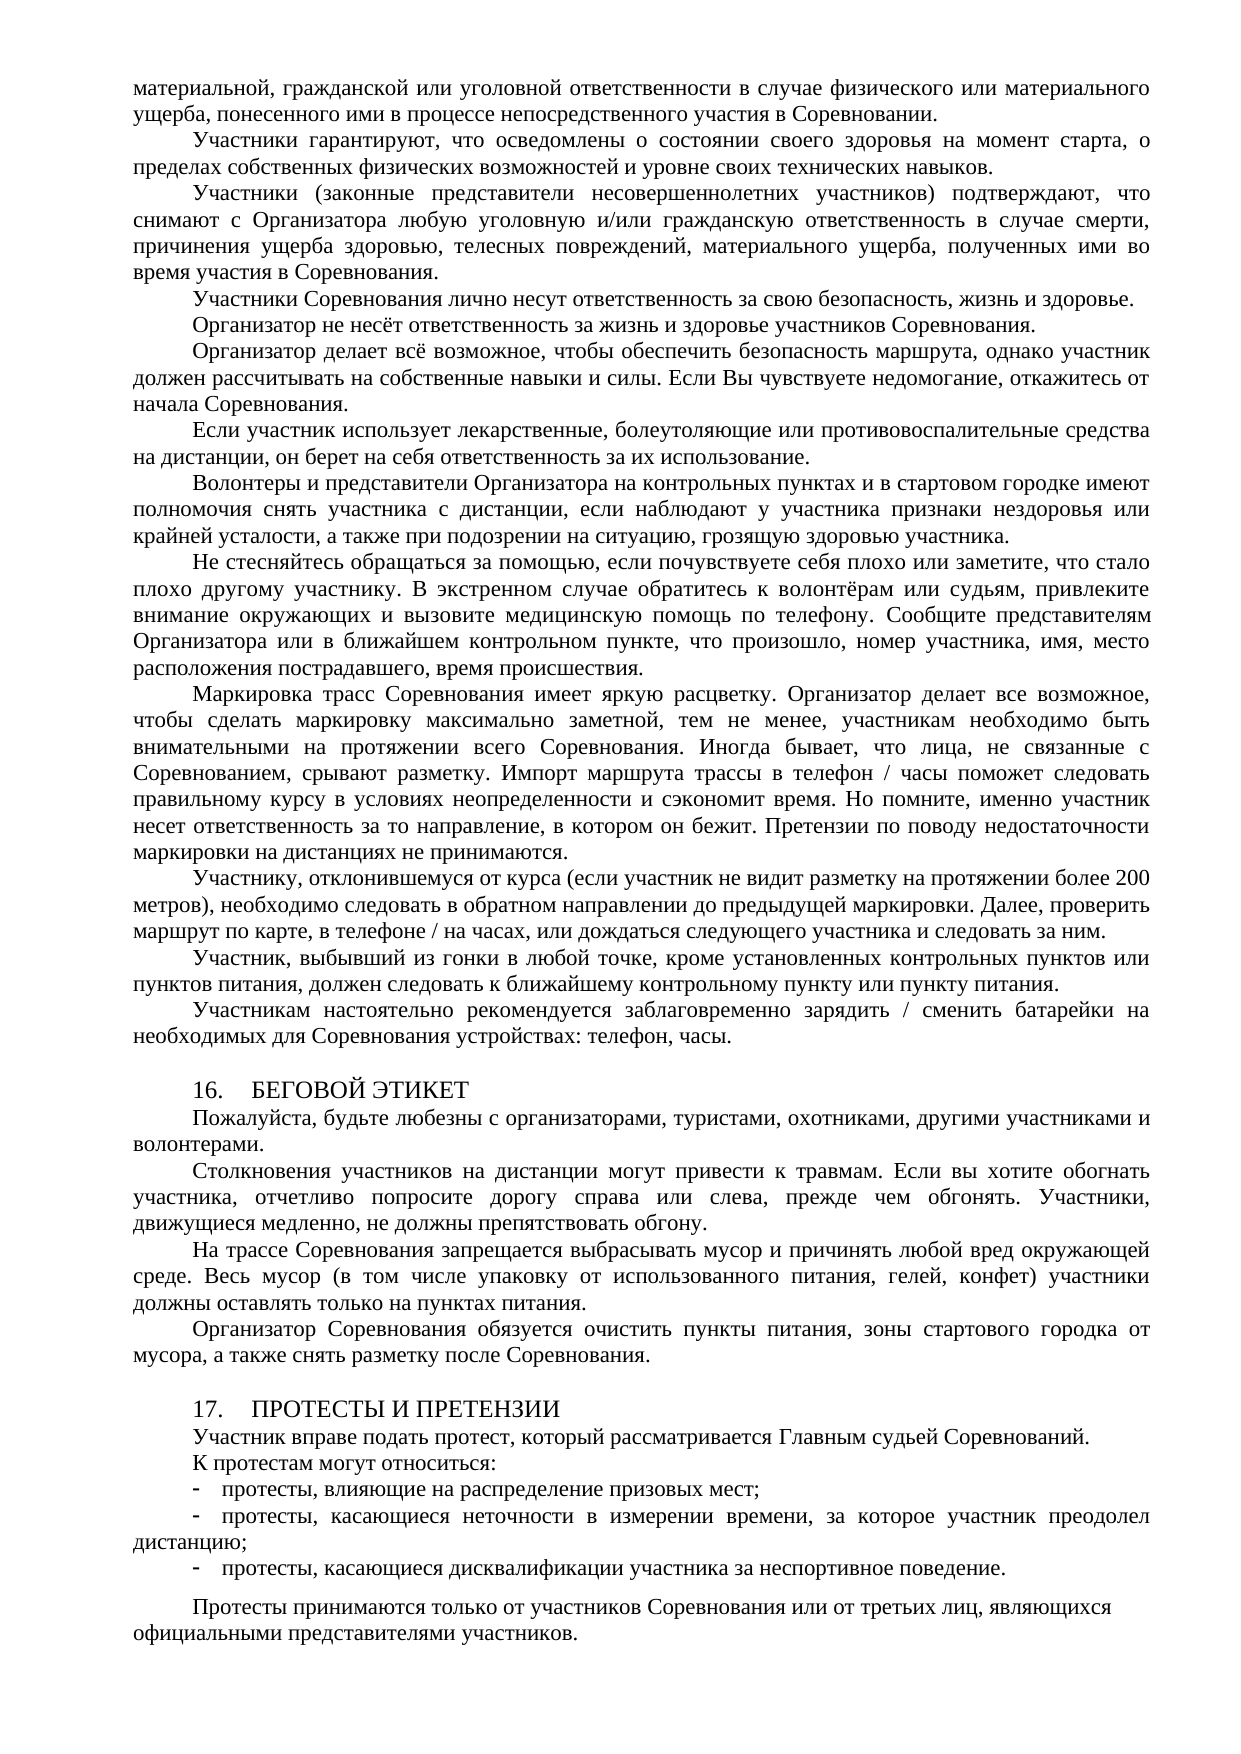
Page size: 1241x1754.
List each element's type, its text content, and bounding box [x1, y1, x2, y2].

list ПРОТЕСТЫ И ПРЕТЕНЗИИ [133, 1394, 1152, 1423]
text Участники (законные представители несовершеннолетних участников) подтверждают, что снимают с Организатора любую уголовную и/или гражданскую ответственность в случае смерти, причинения ущерба здоровью, телесных повреждений, материального ущерба, полученных ими во время участия в Соревнования. [133, 179, 1152, 285]
list протесты, касающиеся неточности в измерении времени, за которое участник преодолел дистанцию; [133, 1502, 1152, 1554]
text Участник, выбывший из гонки в любой точке, кроме установленных контрольных пунктов или пунктов питания, должен следовать к ближайшему контрольному пункту или пункту питания. [133, 943, 1152, 996]
list протесты, влияющие на распределение призовых мест; [133, 1475, 1152, 1502]
text Участники Соревнования лично несут ответственность за свою безопасность, жизнь и здоровье. [133, 285, 1152, 311]
list БЕГОВОЙ ЭТИКЕТ [133, 1075, 1152, 1104]
text Пожалуйста, будьте любезны с организаторами, туристами, охотниками, другими участниками и волонтерами. [133, 1104, 1152, 1157]
text Волонтеры и представители Организатора на контрольных пунктах и в стартовом городке имеют полномочия снять участника с дистанции, если наблюдают у участника признаки нездоровья или крайней усталости, а также при подозрении на ситуацию, грозящую здоровью участника. [133, 469, 1152, 548]
text Организатор делает всё возможное, чтобы обеспечить безопасность маршрута, однако участник должен рассчитывать на собственные навыки и силы. Если Вы чувствуете недомогание, откажитесь от начала Соревнования. [133, 337, 1152, 416]
text Участник вправе подать протест, который рассматривается Главным судьей Соревнований. [133, 1423, 1152, 1449]
list протесты, касающиеся дисквалификации участника за неспортивное поведение. [133, 1554, 1152, 1581]
text Столкновения участников на дистанции могут привести к травмам. Если вы хотите обогнать участника, отчетливо попросите дорогу справа или слева, прежде чем обгонять. Участники, движущиеся медленно, не должны препятствовать обгону. [133, 1157, 1152, 1236]
text Маркировка трасс Соревнования имеет яркую расцветку. Организатор делает все возможное, чтобы сделать маркировку максимально заметной, тем не менее, участникам необходимо быть внимательными на протяжении всего Соревнования. Иногда бывает, что лица, не связанные с Соревнованием, срывают разметку. Импорт маршрута трассы в телефон / часы поможет следовать правильному курсу в условиях неопределенности и сэкономит время. Но помните, именно участник несет ответственность за то направление, в котором он бежит. Претензии по поводу недостаточности маркировки на дистанциях не принимаются. [133, 680, 1152, 864]
text Не стесняйтесь обращаться за помощью, если почувствуете себя плохо или заметите, что стало плохо другому участнику. В экстренном случае обратитесь к волонтёрам или судьям, привлеките внимание окружающих и вызовите медицинскую помощь по телефону. Сообщите представителям Организатора или в ближайшем контрольном пункте, что произошло, номер участника, имя, место расположения пострадавшего, время происшествия. [133, 548, 1152, 680]
text Протесты принимаются только от участников Соревнования или от третьих лиц, являющихся [133, 1593, 1152, 1619]
text На трассе Соревнования запрещается выбрасывать мусор и причинять любой вред окружающей среде. Весь мусор (в том числе упаковку от использованного питания, гелей, конфет) участники должны оставлять только на пунктах питания. [133, 1236, 1152, 1315]
text Участники гарантируют, что осведомлены о состоянии своего здоровья на момент старта, о пределах собственных физических возможностей и уровне своих технических навыков. [133, 127, 1152, 179]
text Участнику, отклонившемуся от курса (если участник не видит разметку на протяжении более 200 метров), необходимо следовать в обратном направлении до предыдущей маркировки. Далее, проверить маршрут по карте, в телефоне / на часах, или дождаться следующего участника и следовать за ним. [133, 864, 1152, 943]
text Организатор Соревнования обязуется очистить пункты питания, зоны стартового городка от мусора, а также снять разметку после Соревнования. [133, 1315, 1152, 1368]
text официальными представителями участников. [133, 1619, 1152, 1646]
text Если участник использует лекарственные, болеутоляющие или противовоспалительные средства на дистанции, он берет на себя ответственность за их использование. [133, 416, 1152, 469]
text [133, 74, 1152, 127]
text К протестам могут относиться: [133, 1449, 1152, 1475]
text Организатор не несёт ответственность за жизнь и здоровье участников Соревнования. [133, 311, 1152, 337]
text Участникам настоятельно рекомендуется заблаговременно зарядить / сменить батарейки на необходимых для Соревнования устройствах: телефон, часы. [133, 996, 1152, 1049]
